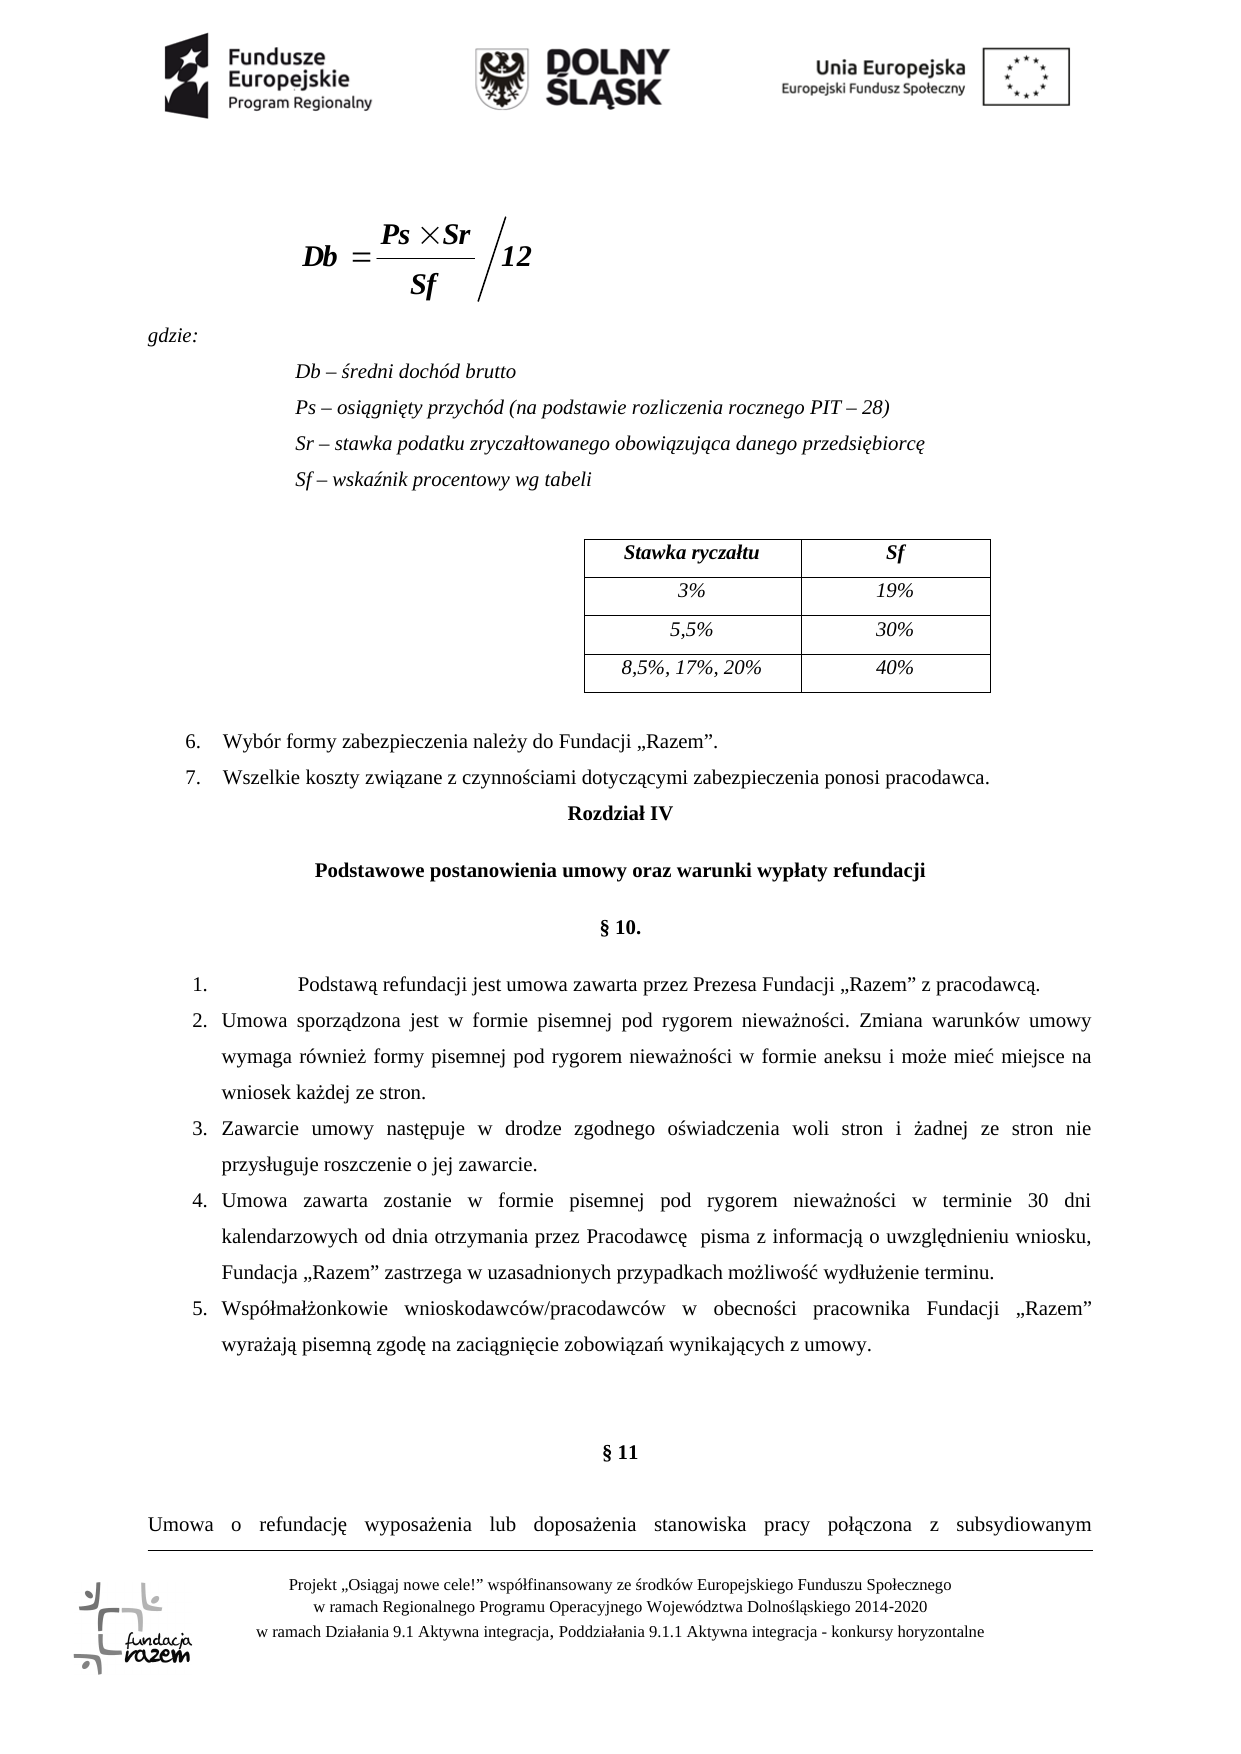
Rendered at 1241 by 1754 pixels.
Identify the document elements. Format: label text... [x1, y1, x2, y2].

picture [73, 1582, 193, 1675]
picture [147, 29, 1092, 124]
text gdzie: [148, 323, 1093, 347]
table_cell 8,5%, 17%, 20% [585, 655, 801, 692]
table_header Stawka ryczałtu [585, 540, 801, 577]
list Wybór formy zabezpieczenia należy do Fundacji „Razem”. [185, 729, 1093, 753]
text Db – średni dochód brutto [148, 359, 1093, 383]
table_cell 19% [802, 578, 990, 615]
table_cell 3% [585, 578, 801, 615]
text Ps – osiągnięty przychód (na podstawie rozliczenia rocznego PIT – 28) [148, 395, 1093, 419]
list Umowa sporządzona jest w formie pisemnej pod rygorem nieważności. Zmiana warunków umowy wymaga również formy pisemnej pod rygorem nieważności w formie aneksu i może mieć miejsce na wniosek każdej ze stron. [192, 1008, 1093, 1104]
table_cell 5,5% [585, 616, 801, 654]
table_header Sf [802, 540, 990, 577]
text Sf – wskaźnik procentowy wg tabeli [148, 467, 1093, 491]
text Podstawowe postanowienia umowy oraz warunki wypłaty refundacji [148, 858, 1093, 882]
table_cell 40% [802, 655, 990, 692]
text § 10. [148, 915, 1093, 939]
text § 11 [148, 1440, 1093, 1464]
list Wszelkie koszty związane z czynnościami dotyczącymi zabezpieczenia ponosi pracodawca. [185, 765, 1093, 789]
list Zawarcie umowy następuje w drodze zgodnego oświadczenia woli stron i żadnej ze stron nie przysługuje roszczenie o jej zawarcie. [192, 1116, 1093, 1176]
text Sr – stawka podatku zryczałtowanego obowiązująca danego przedsiębiorcę [148, 431, 1093, 455]
text Umowa o refundację wyposażenia lub doposażenia stanowiska pracy połączona z subsydiowanym zatrudnieniem określa jednoznacznie: [148, 1512, 1093, 1536]
list Podstawą refundacji jest umowa zawarta przez Prezesa Fundacji „Razem” z pracodawcą. [192, 972, 1093, 996]
text Rozdział IV [148, 801, 1093, 825]
list Współmałżonkowie wnioskodawców/pracodawców w obecności pracownika Fundacji „Razem” wyrażają pisemną zgodę na zaciągnięcie zobowiązań wynikających z umowy. [192, 1296, 1093, 1356]
list Umowa zawarta zostanie w formie pisemnej pod rygorem nieważności w terminie 30 dni kalendarzowych od dnia otrzymania przez Pracodawcę pisma z informacją o uwzględnieniu wniosku, Fundacja „Razem” zastrzega w uzasadnionych przypadkach możliwość wydłużenie terminu. [192, 1188, 1093, 1284]
table_cell 30% [802, 616, 990, 654]
